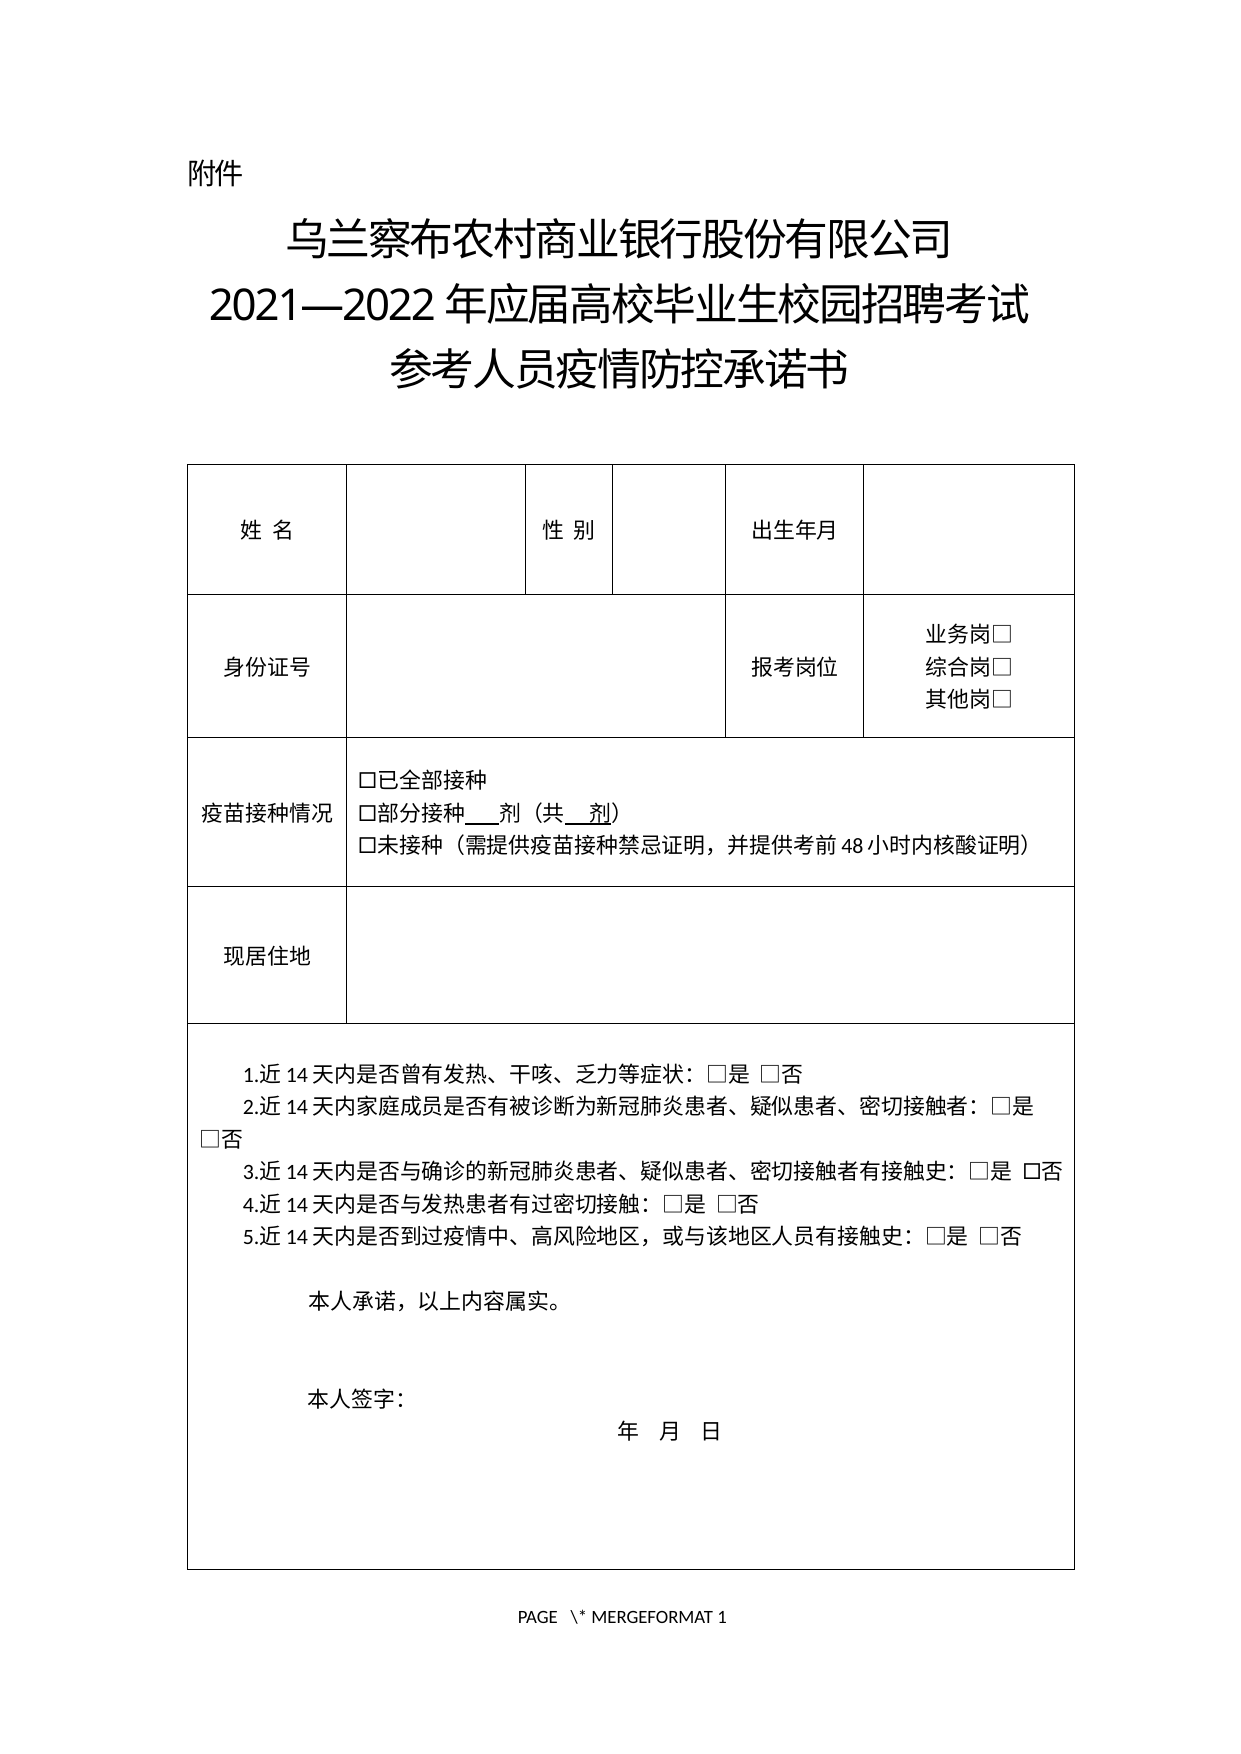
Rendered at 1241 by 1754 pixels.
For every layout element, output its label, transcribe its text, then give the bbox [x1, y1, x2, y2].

table_cell 现居住地 [188, 887, 346, 1023]
table_header 姓 名 [188, 465, 346, 594]
text 附件 [187, 139, 1053, 204]
table_header 出生年月 [726, 465, 863, 594]
text 乌兰察布农村商业银行股份有限公司 [187, 204, 1053, 269]
table_header [347, 465, 525, 594]
table_cell 报考岗位 [726, 595, 863, 737]
table_header 性 别 [526, 465, 612, 594]
table_header [864, 465, 1074, 594]
text 2021—2022年应届高校毕业生校园招聘考试 [187, 269, 1053, 334]
table_cell 疫苗接种情况 [188, 738, 346, 886]
table_cell 业务岗□ 综合岗□ 其他岗□ [864, 595, 1074, 737]
table_cell 已全部接种 部分接种 剂（共 剂） 未接种（需提供疫苗接种禁忌证明，并提供考前48小时内核酸证明） [347, 738, 1074, 886]
table_header [613, 465, 725, 594]
table_cell [347, 595, 725, 737]
table_cell 1.近14天内是否曾有发热、干咳、乏力等症状：□是 □否 2.近14天内家庭成员是否有被诊断为新冠肺炎患者、疑似患者、密切接触者：□是 □否 3.近14天内是否与确诊的新冠肺炎患者、疑似患者、密切接触者有接触史：□是 否 4.近14天内是否与发热患者有过密切接触：□是 □否 5.近14天内是否到过疫情中、高风险地区，或与该地区人员有接触史：□是 □否 本人承诺，以上内容属实。 本人签字： 年 月 日 [188, 1024, 1074, 1569]
table_cell [347, 887, 1074, 1023]
text 参考人员疫情防控承诺书 [187, 334, 1053, 399]
table_cell 身份证号 [188, 595, 346, 737]
